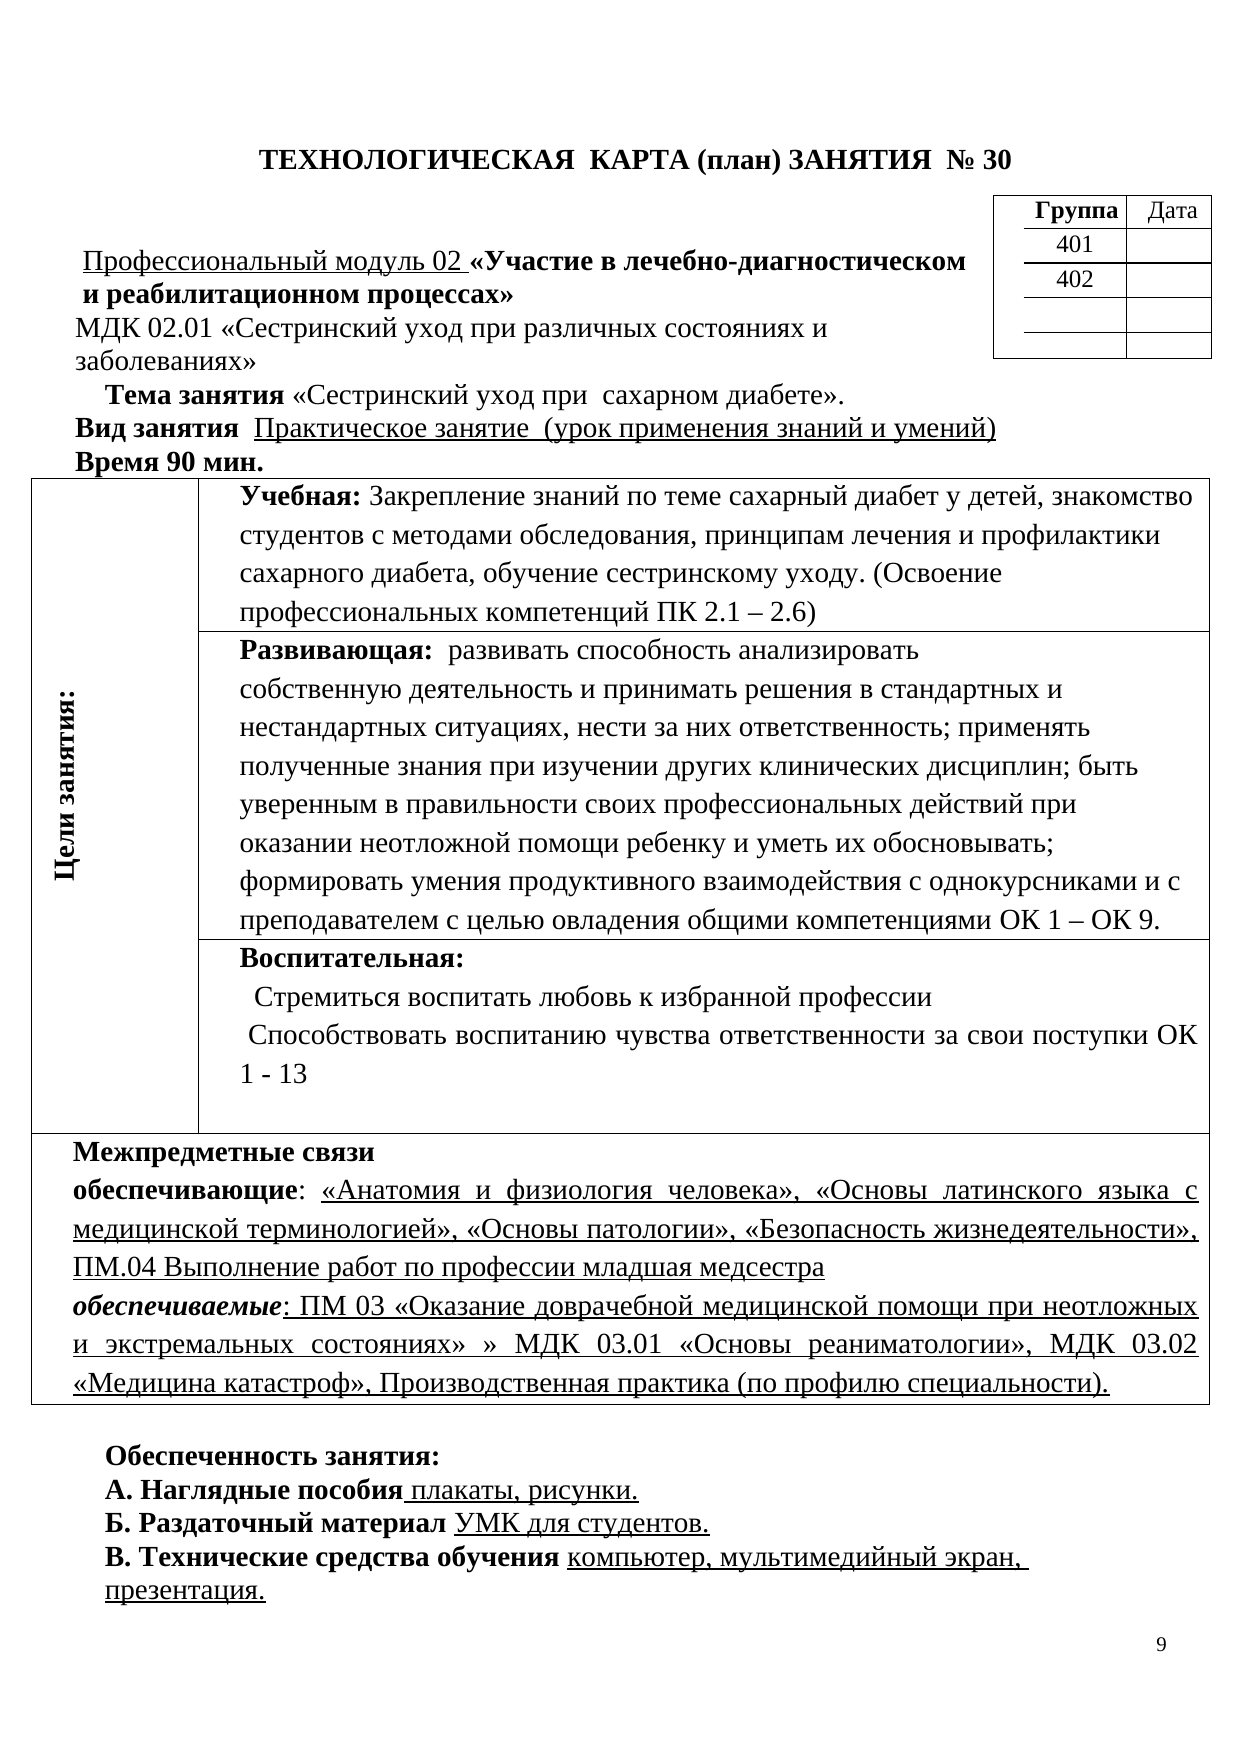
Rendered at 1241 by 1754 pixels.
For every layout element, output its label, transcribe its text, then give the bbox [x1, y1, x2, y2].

table_cell Межпредметные связи обеспечивающие: «Анатомия и физиология человека», «Основы латинского языка с медицинской терминологией», «Основы патологии», «Безопасность жизнедеятельности», ПМ.04 Выполнение работ по профессии младшая медсестра обеспечиваемые: ПМ 03 «Оказание доврачебной медицинской помощи при неотложных и экстремальных состояниях» » МДК 03.01 «Основы реаниматологии», МДК 03.02 «Медицина катастроф», Производственная практика (по профилю специальности). [32, 1134, 1209, 1404]
text В. Технические средства обучения компьютер, мультимедийный экран, презентация. [104, 1539, 1167, 1606]
table_header Учебная: Закрепление знаний по теме сахарный диабет у детей, знакомство студентов с методами обследования, принципам лечения и профилактики сахарного диабета, обучение сестринскому уходу. (Освоение профессиональных компетенций ПК 2.1 – 2.6) [199, 479, 1209, 631]
text и реабилитационном процессах» [75, 276, 993, 310]
text Профессиональный модуль 02 «Участие в лечебно-диагностическом [75, 243, 993, 276]
text заболеваниях» [75, 343, 1167, 377]
table_header Цели занятия: [32, 479, 198, 1133]
text Время 90 мин. [75, 444, 1167, 477]
text Обеспеченность занятия: [104, 1405, 1167, 1472]
text Вид занятия Практическое занятие_(урок применения знаний и умений) [75, 410, 1167, 444]
text Тема занятия «Сестринский уход при сахарном диабете». [104, 377, 1167, 410]
text Б. Раздаточный материал УМК для студентов. [104, 1505, 1167, 1539]
table_cell Воспитательная: Стремиться воспитать любовь к избранной профессии Способствовать воспитанию чувства ответственности за свои поступки ОК 1 - 13 [199, 940, 1209, 1133]
text МДК 02.01 «Сестринский уход при различных состояниях и [75, 310, 993, 343]
table_cell Развивающая: развивать способность анализировать собственную деятельность и принимать решения в стандартных и нестандартных ситуациях, нести за них ответственность; применять полученные знания при изучении других клинических дисциплин; быть уверенным в правильности своих профессиональных действий при оказании неотложной помощи ребенку и уметь их обосновывать; формировать умения продуктивного взаимодействия с однокурсниками и с преподавателем с целью овладения общими компетенциями ОК 1 – ОК 9. [199, 632, 1209, 939]
text А. Наглядные пособия плакаты, рисунки. [104, 1472, 1167, 1505]
text ТЕХНОЛОГИЧЕСКАЯ КАРТА (план) ЗАНЯТИЯ № 30 [104, 142, 1167, 176]
